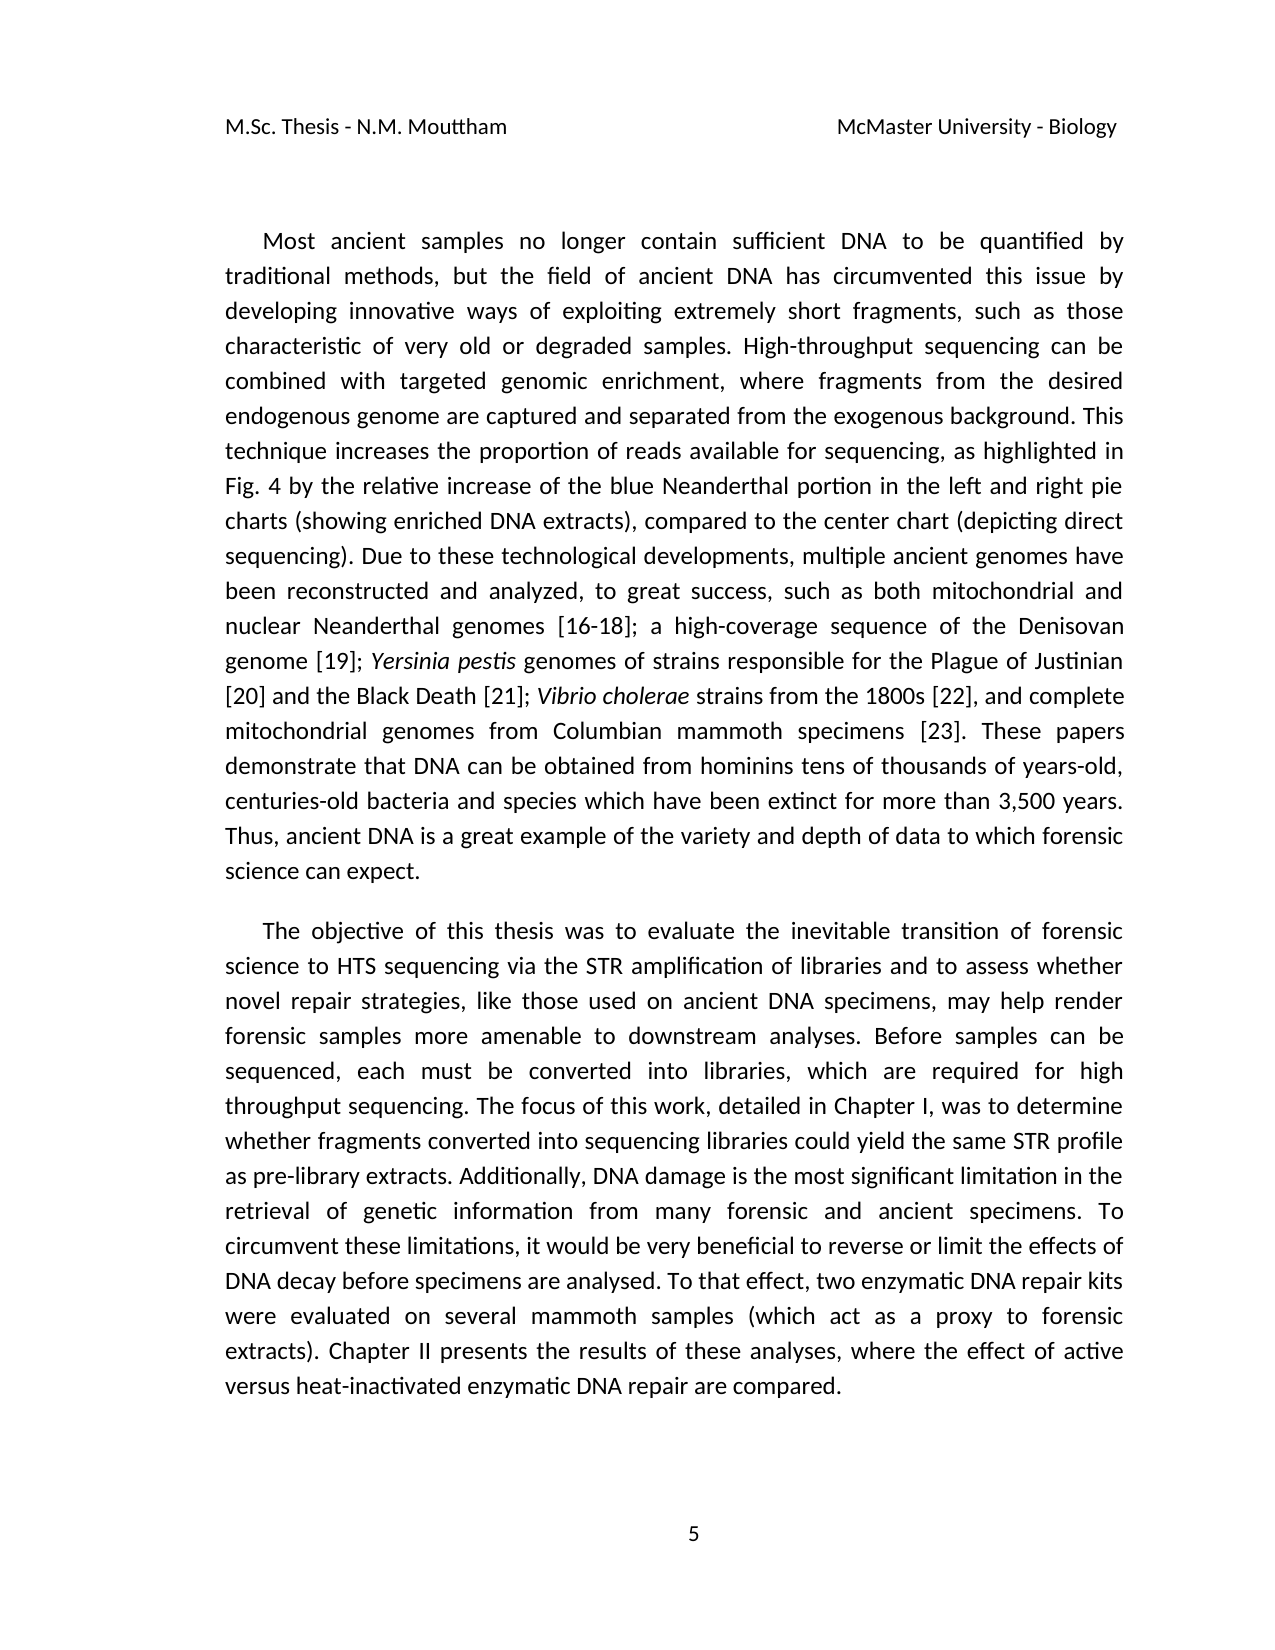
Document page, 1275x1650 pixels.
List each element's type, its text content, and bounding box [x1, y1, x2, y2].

text Most ancient samples no longer contain sufficient DNA to be quantified by traditional methods, but the field of ancient DNA has circumvented this issue by developing innovative ways of exploiting extremely short fragments, such as those characteristic of very old or degraded samples. High-throughput sequencing can be combined with targeted genomic enrichment, where fragments from the desired endogenous genome are captured and separated from the exogenous background. This technique increases the proportion of reads available for sequencing, as highlighted in Fig. 4 by the relative increase of the blue Neanderthal portion in the left and right pie charts (showing enriched DNA extracts), compared to the center chart (depicting direct sequencing). Due to these technological developments, multiple ancient genomes have been reconstructed and analyzed, to great success, such as both mitochondrial and nuclear Neanderthal genomes [16-18]; a high-coverage sequence of the Denisovan genome [19]; Yersinia pestis genomes of strains responsible for the Plague of Justinian [20] and the Black Death [21]; Vibrio cholerae strains from the 1800s [22], and complete mitochondrial genomes from Columbian mammoth specimens [23]. These papers demonstrate that DNA can be obtained from hominins tens of thousands of years-old, centuries-old bacteria and species which have been extinct for more than 3,500 years. Thus, ancient DNA is a great example of the variety and depth of data to which forensic science can expect. [225, 225, 1125, 886]
text The objective of this thesis was to evaluate the inevitable transition of forensic science to HTS sequencing via the STR amplification of libraries and to assess whether novel repair strategies, like those used on ancient DNA specimens, may help render forensic samples more amenable to downstream analyses. Before samples can be sequenced, each must be converted into libraries, which are required for high throughput sequencing. The focus of this work, detailed in Chapter I, was to determine whether fragments converted into sequencing libraries could yield the same STR profile as pre-library extracts. Additionally, DNA damage is the most significant limitation in the retrieval of genetic information from many forensic and ancient specimens. To circumvent these limitations, it would be very beneficial to reverse or limit the effects of DNA decay before specimens are analysed. To that effect, two enzymatic DNA repair kits were evaluated on several mammoth samples (which act as a proxy to forensic extracts). Chapter II presents the results of these analyses, where the effect of active versus heat-inactivated enzymatic DNA repair are compared. [225, 915, 1125, 1401]
